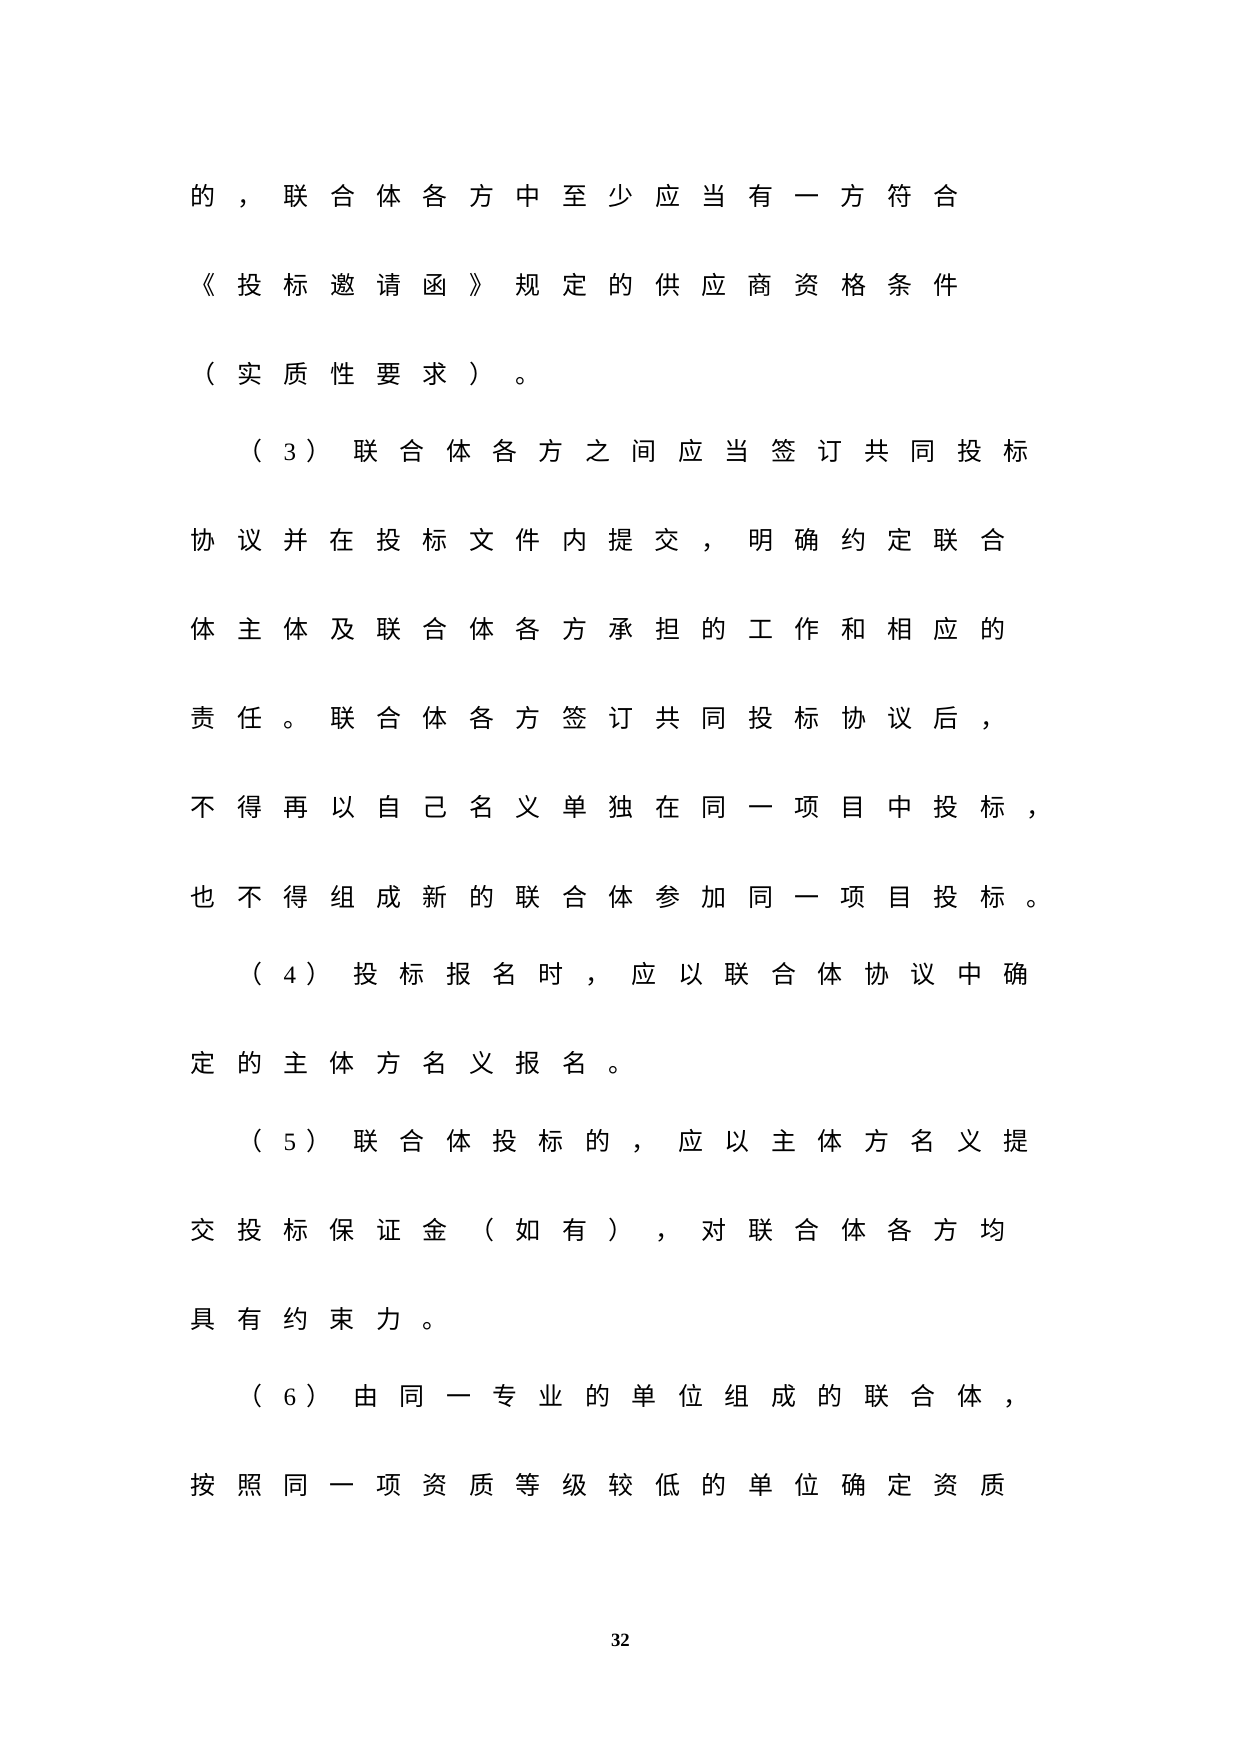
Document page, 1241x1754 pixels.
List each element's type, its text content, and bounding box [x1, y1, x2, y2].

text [190, 164, 1050, 402]
text （5）联合体投标的，应以主体方名义提交投标保证金（如有），对联合体各方均具有约束力。 [190, 1109, 1050, 1347]
text （4）投标报名时，应以联合体协议中确定的主体方名义报名。 [190, 943, 1050, 1091]
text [190, 1365, 1050, 1513]
text （3）联合体各方之间应当签订共同投标协议并在投标文件内提交，明确约定联合体主体及联合体各方承担的工作和相应的责任。联合体各方签订共同投标协议后，不得再以自己名义单独在同一项目中投标，也不得组成新的联合体参加同一项目投标。 [190, 420, 1050, 925]
